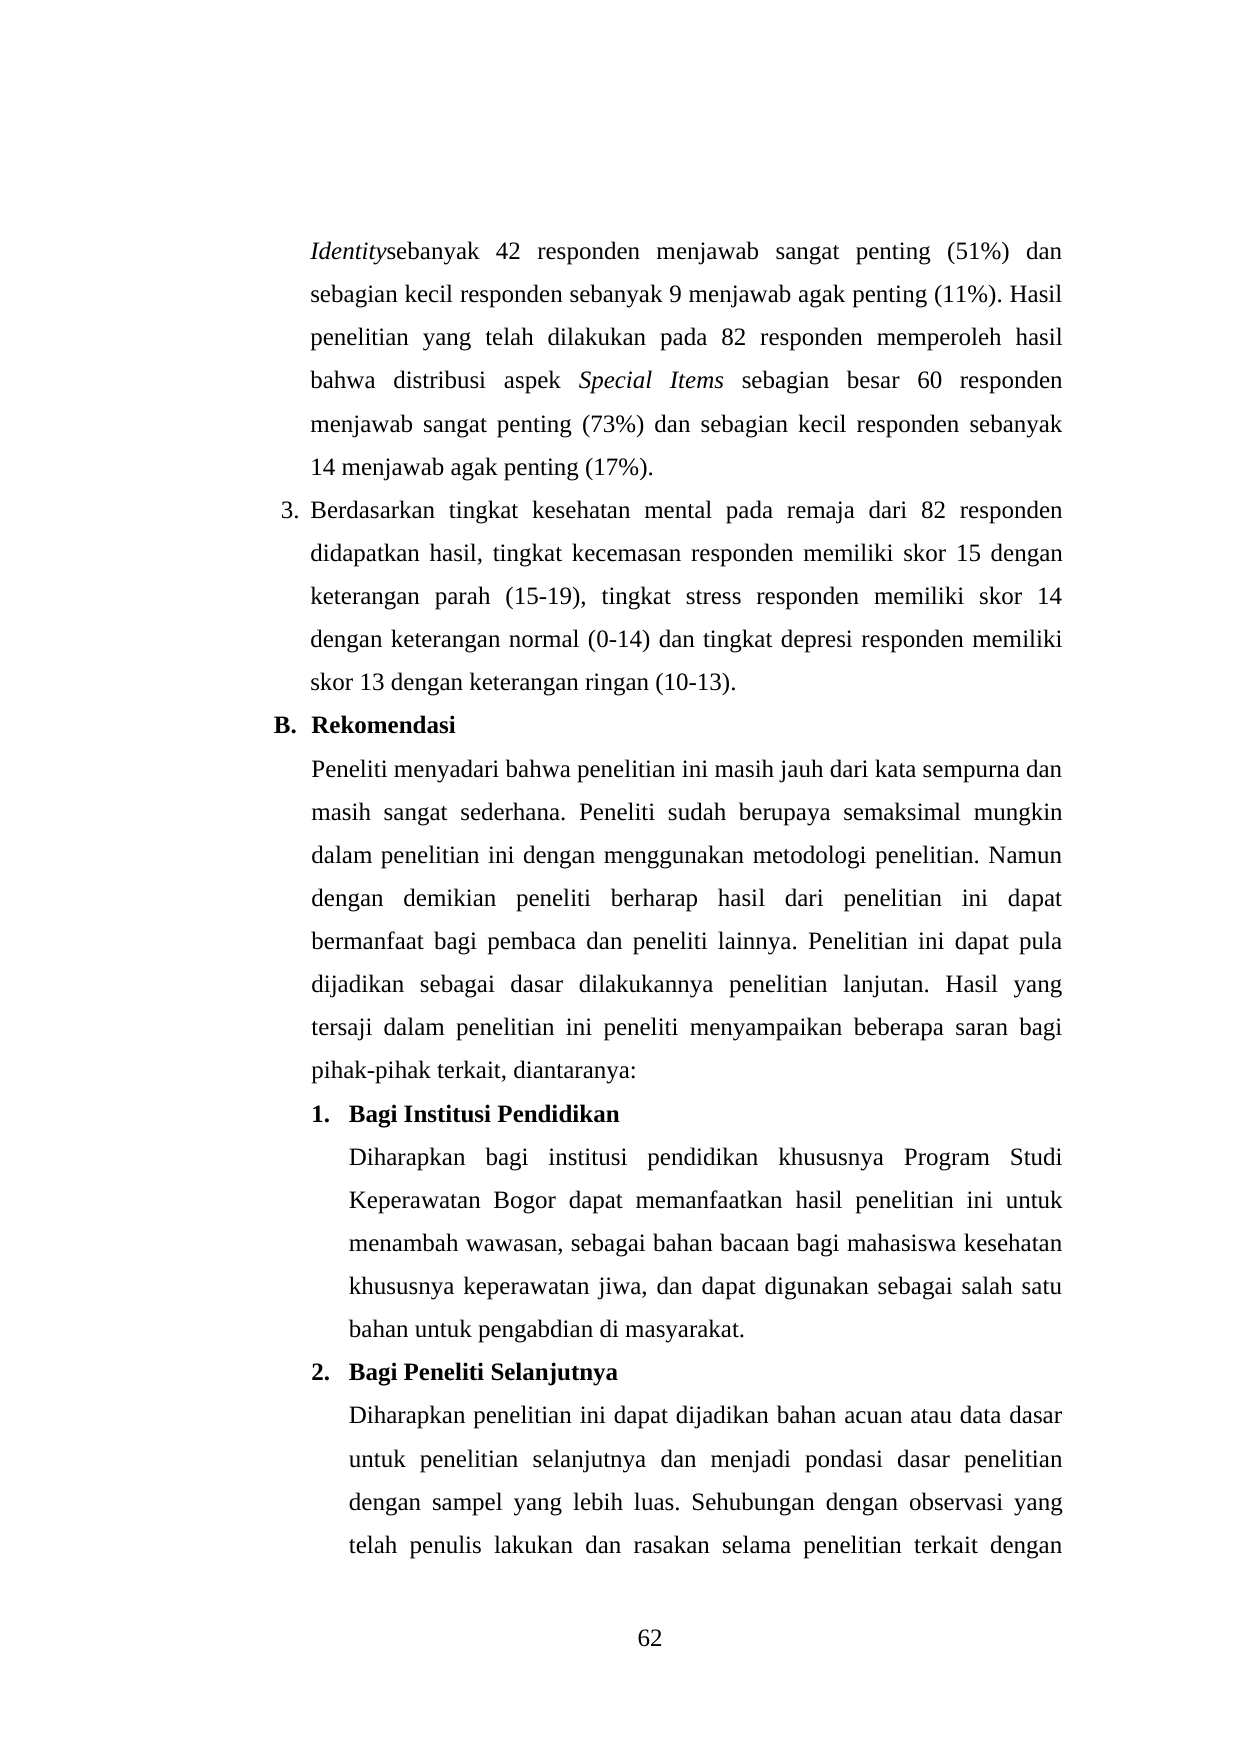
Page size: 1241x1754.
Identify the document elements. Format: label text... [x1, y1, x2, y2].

list Berdasarkan tingkat kesehatan mental pada remaja dari 82 responden didapatkan hasil, tingkat kecemasan responden memiliki skor 15 dengan keterangan parah (15-19), tingkat stress responden memiliki skor 14 dengan keterangan normal (0-14) dan tingkat depresi responden memiliki skor 13 dengan keterangan ringan (10-13). [281, 495, 1063, 696]
list Diharapkan bagi institusi pendidikan khususnya Program Studi Keperawatan Bogor dapat memanfaatkan hasil penelitian ini untuk menambah wawasan, sebagai bahan bacaan bagi mahasiswa kesehatan khususnya keperawatan jiwa, dan dapat digunakan sebagai salah satu bahan untuk pengabdian di masyarakat. [349, 1142, 1063, 1343]
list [349, 1401, 1063, 1559]
list Bagi Institusi Pendidikan [311, 1099, 1063, 1127]
list Bagi Peneliti Selanjutnya [311, 1357, 1063, 1386]
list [281, 236, 1063, 481]
list Rekomendasi [274, 711, 1063, 739]
list Peneliti menyadari bahwa penelitian ini masih jauh dari kata sempurna dan masih sangat sederhana. Peneliti sudah berupaya semaksimal mungkin dalam penelitian ini dengan menggunakan metodologi penelitian. Namun dengan demikian peneliti berharap hasil dari penelitian ini dapat bermanfaat bagi pembaca dan peneliti lainnya. Penelitian ini dapat pula dijadikan sebagai dasar dilakukannya penelitian lanjutan. Hasil yang tersaji dalam penelitian ini peneliti menyampaikan beberapa saran bagi pihak-pihak terkait, diantaranya: [311, 754, 1063, 1084]
